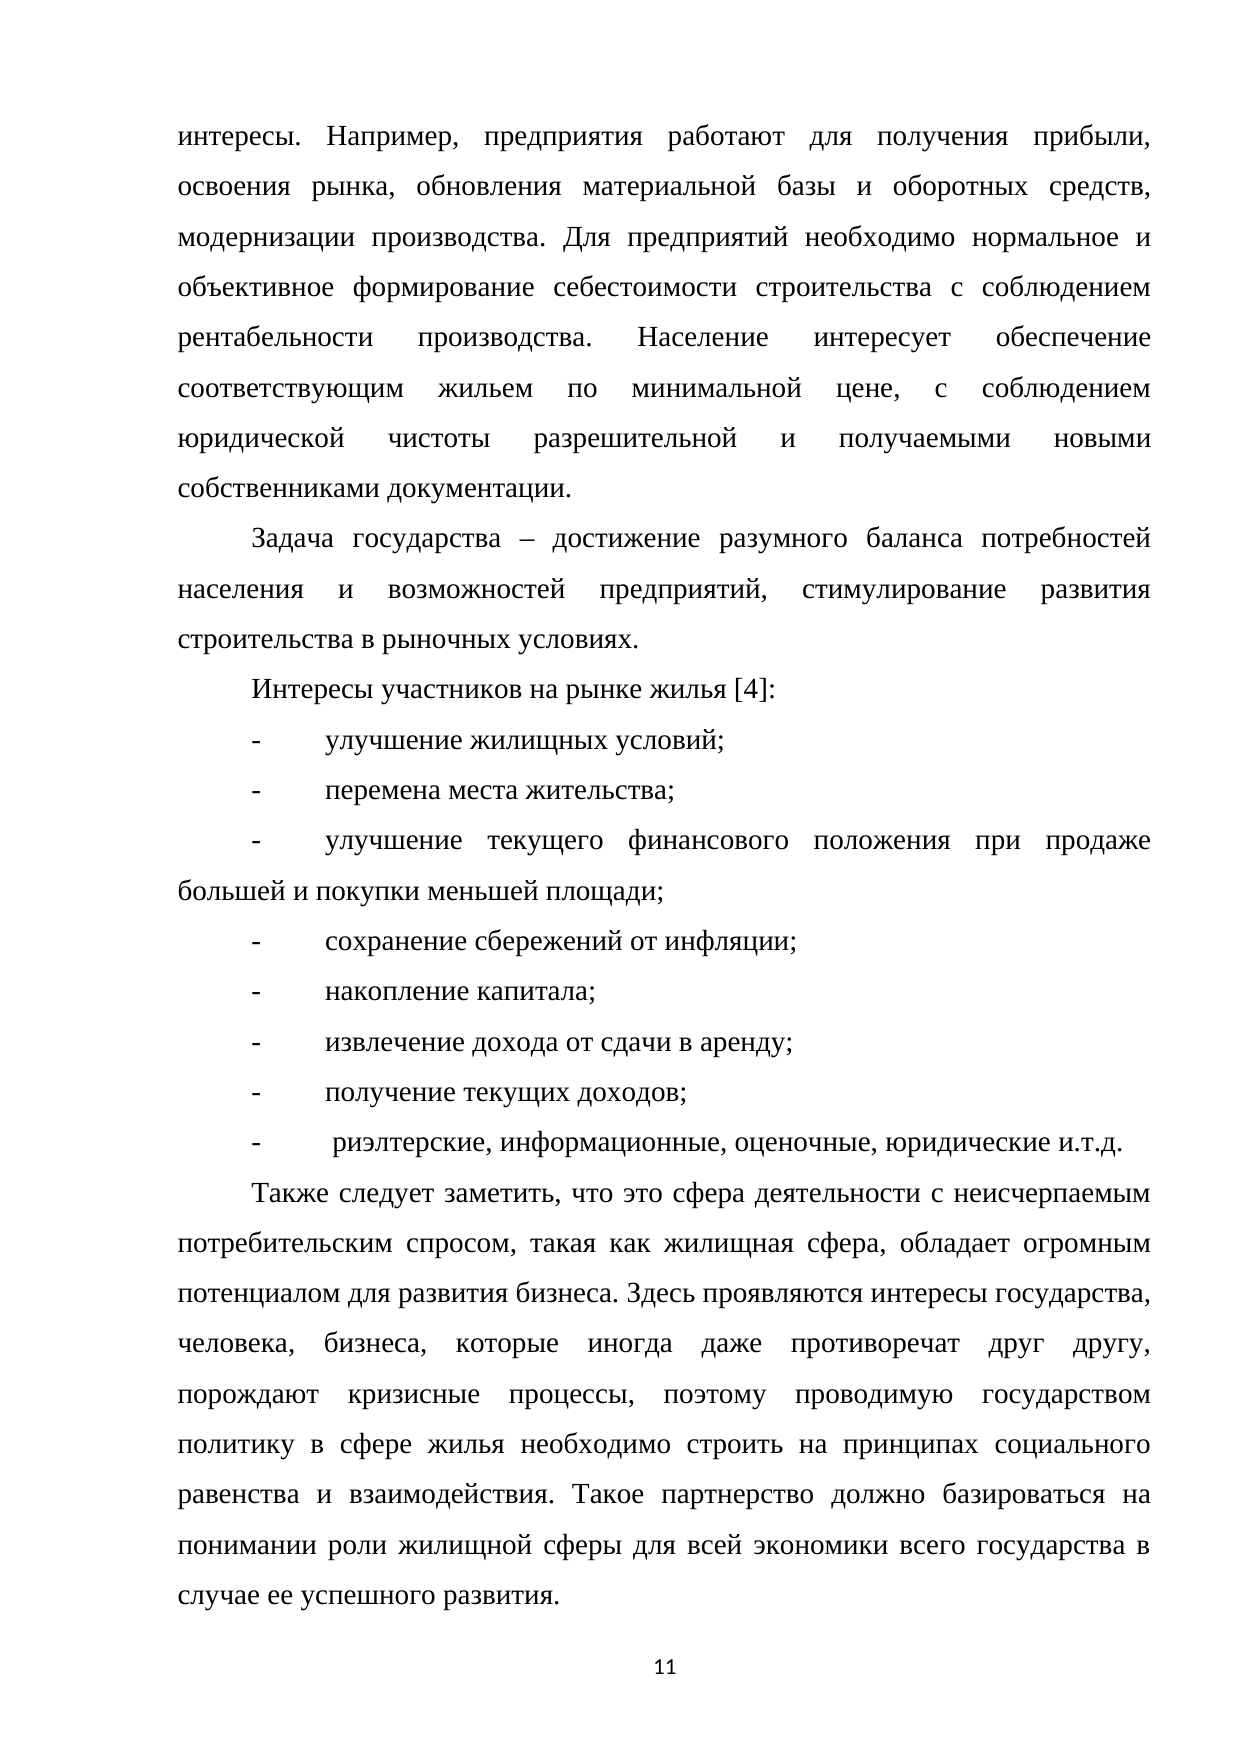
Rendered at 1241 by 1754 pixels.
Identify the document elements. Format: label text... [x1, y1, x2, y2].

text - сохранение сбережений от инфляции; [177, 923, 1152, 957]
text - улучшение жилищных условий; [177, 722, 1152, 755]
text Задача государства – достижение разумного баланса потребностей населения и возможностей предприятий, стимулирование развития строительства в рыночных условиях. [177, 521, 1152, 655]
text Интересы участников на рынке жилья [4]: [177, 672, 1152, 705]
text - риэлтерские, информационные, оценочные, юридические и.т.д. [177, 1124, 1152, 1158]
text - улучшение текущего финансового положения при продаже большей и покупки меньшей площади; [177, 822, 1152, 906]
text Также следует заметить, что это сфера деятельности с неисчерпаемым потребительским спросом, такая как жилищная сфера, обладает огромным потенциалом для развития бизнеса. Здесь проявляются интересы государства, человека, бизнеса, которые иногда даже противоречат друг другу, порождают кризисные процессы, поэтому проводимую государством политику в сфере жилья необходимо строить на принципах социального равенства и взаимодействия. Такое партнерство должно базироваться на понимании роли жилищной сферы для всей экономики всего государства в случае ее успешного развития. [177, 1175, 1152, 1611]
text - извлечение дохода от сдачи в аренду; [177, 1024, 1152, 1057]
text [177, 118, 1152, 504]
text - получение текущих доходов; [177, 1074, 1152, 1108]
text - перемена места жительства; [177, 772, 1152, 806]
text - накопление капитала; [177, 973, 1152, 1007]
